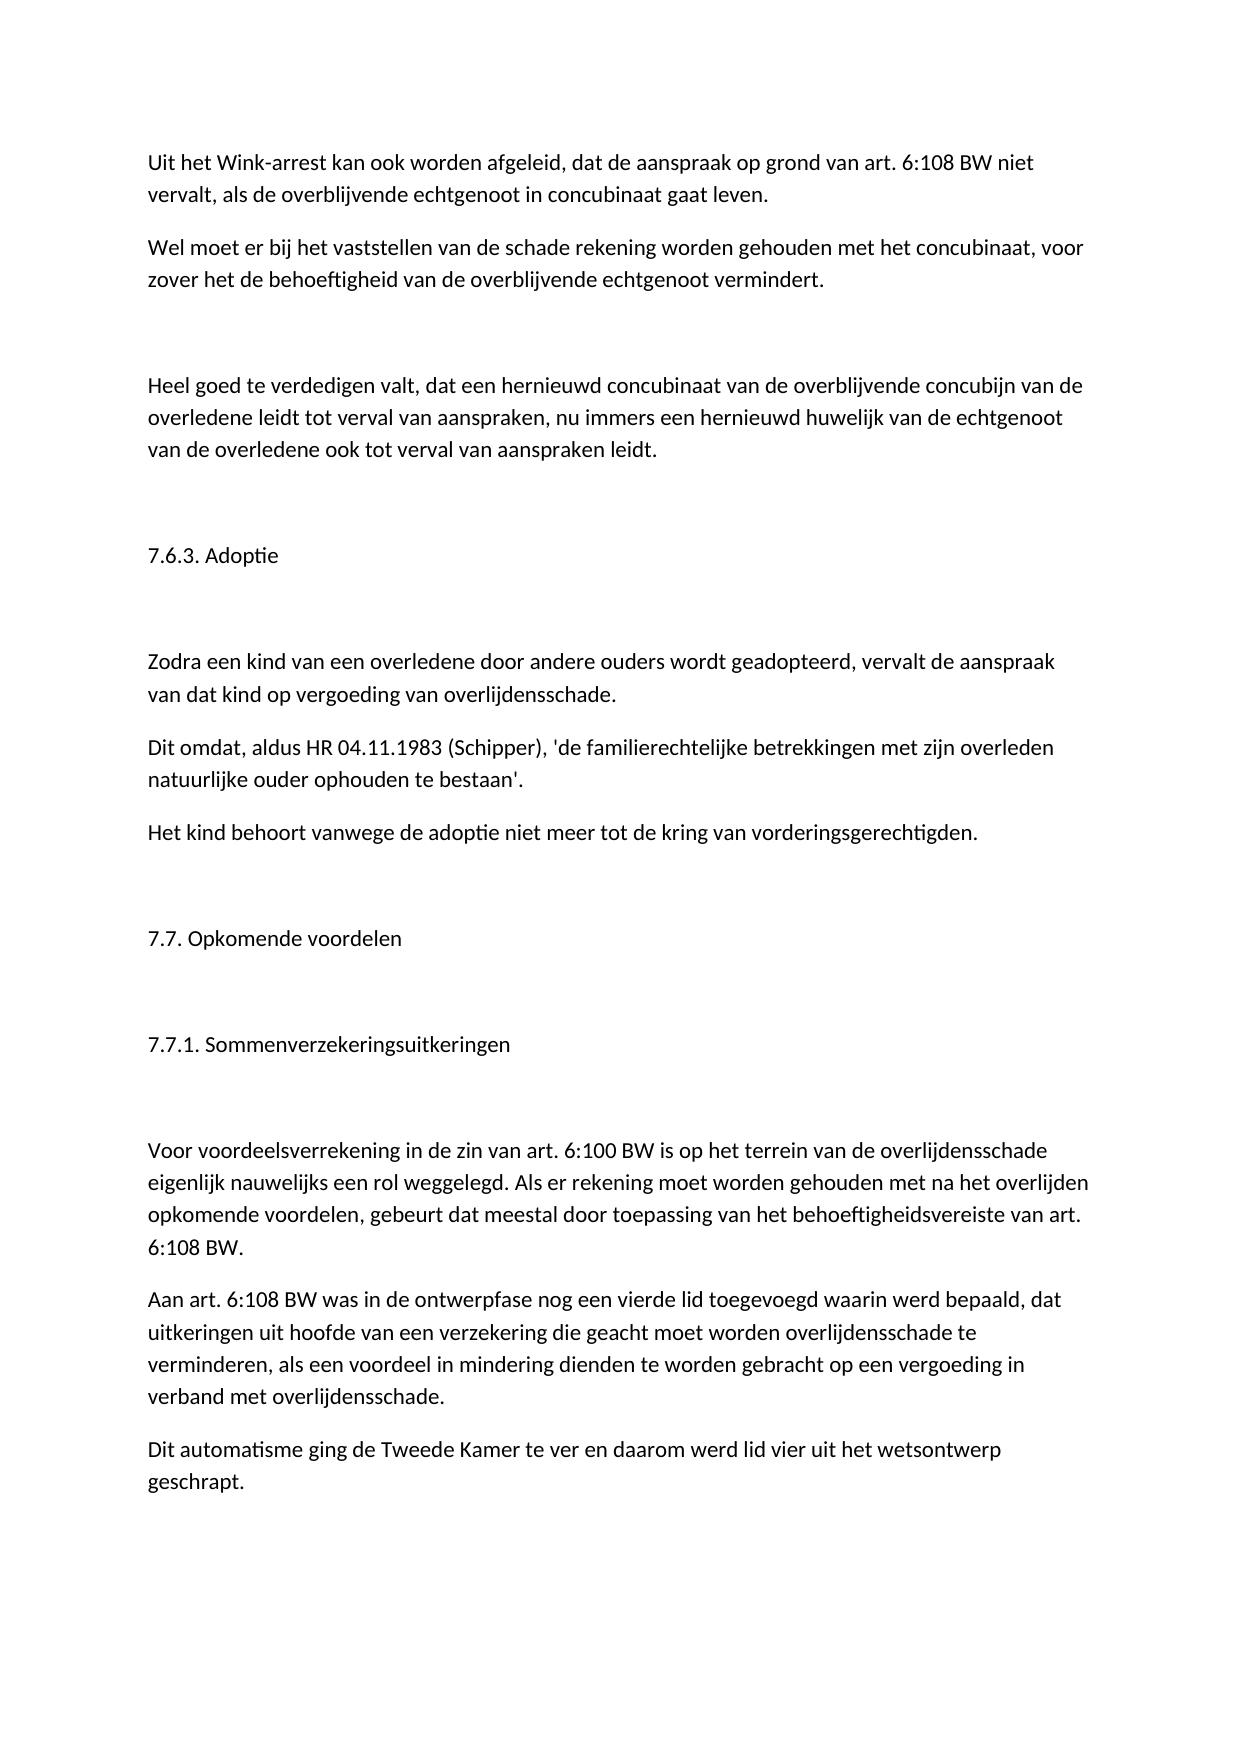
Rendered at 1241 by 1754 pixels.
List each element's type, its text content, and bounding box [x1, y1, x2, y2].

text Aan art. 6:108 BW was in de ontwerpfase nog een vierde lid toegevoegd waarin werd bepaald, dat uitkeringen uit hoofde van een verzekering die geacht moet worden overlijdensschade te verminderen, als een voordeel in mindering dienden te worden gebracht op een vergoeding in verband met overlijdensschade. [148, 1286, 1093, 1410]
text Dit automatisme ging de Tweede Kamer te ver en daarom werd lid vier uit het wetsontwerp geschrapt. [148, 1435, 1093, 1495]
text Dit omdat, aldus HR 04.11.1983 (Schipper), 'de familierechtelijke betrekkingen met zijn overleden natuurlijke ouder ophouden te bestaan'. [148, 733, 1093, 793]
text Heel goed te verdedigen valt, dat een hernieuwd concubinaat van de overblijvende concubijn van de overledene leidt tot verval van aanspraken, nu immers een hernieuwd huwelijk van de echtgenoot van de overledene ook tot verval van aanspraken leidt. [148, 371, 1093, 463]
text 7.7.1. Sommenverzekeringsuitkeringen [148, 1030, 1093, 1058]
text Uit het Wink-arrest kan ook worden afgeleid, dat de aanspraak op grond van art. 6:108 BW niet vervalt, als de overblijvende echtgenoot in concubinaat gaat leven. [148, 148, 1093, 208]
text Wel moet er bij het vaststellen van de schade rekening worden gehouden met het concubinaat, voor zover het de behoeftigheid van de overblijvende echtgenoot vermindert. [148, 233, 1093, 293]
text 7.6.3. Adoptie [148, 541, 1093, 569]
text 7.7. Opkomende voordelen [148, 924, 1093, 952]
text Zodra een kind van een overledene door andere ouders wordt geadopteerd, vervalt de aanspraak van dat kind op vergoeding van overlijdensschade. [148, 647, 1093, 708]
text Voor voordeelsverrekening in de zin van art. 6:100 BW is op het terrein van de overlijdensschade eigenlijk nauwelijks een rol weggelegd. Als er rekening moet worden gehouden met na het overlijden opkomende voordelen, gebeurt dat meestal door toepassing van het behoeftigheidsvereiste van art. 6:108 BW. [148, 1136, 1093, 1261]
text Het kind behoort vanwege de adoptie niet meer tot de kring van vorderingsgerechtigden. [148, 818, 1093, 846]
